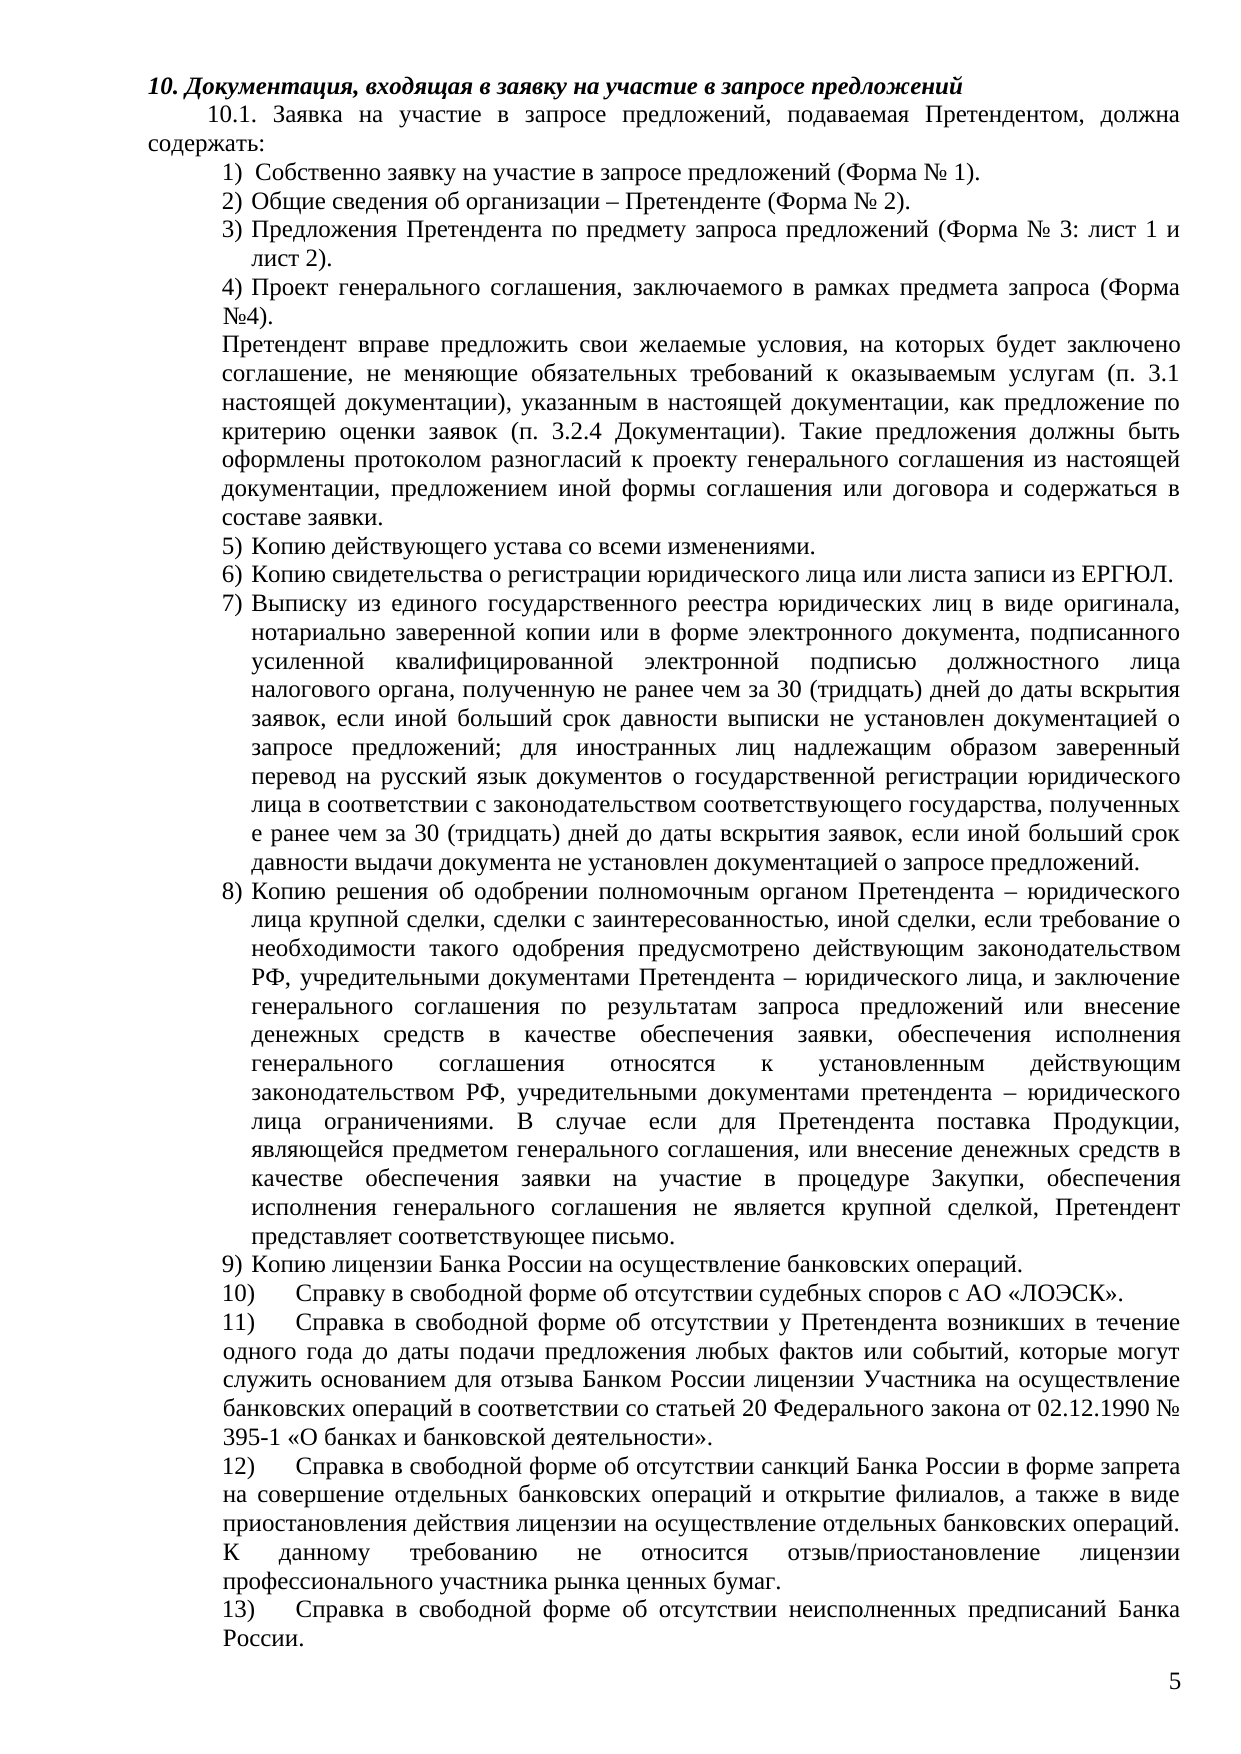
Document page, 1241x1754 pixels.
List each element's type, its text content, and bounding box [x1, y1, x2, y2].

list Копию лицензии Банка России на осуществление банковских операций. [222, 1249, 1181, 1278]
list Справку в свободной форме об отсутствии судебных споров с АО «ЛОЭСК». [222, 1278, 1181, 1307]
list Справка в свободной форме об отсутствии у Претендента возникших в течение одного года до даты подачи предложения любых фактов или событий, которые могут служить основанием для отзыва Банком России лицензии Участника на осуществление банковских операций в соответствии со статьей 20 Федерального закона от 02.12.1990 № 395-1 «О банках и банковской деятельности». [222, 1307, 1181, 1451]
list Проект генерального соглашения, заключаемого в рамках предмета запроса (Форма №4). [222, 272, 1181, 329]
list Справка в свободной форме об отсутствии санкций Банка России в форме запрета на совершение отдельных банковских операций и открытие филиалов, а также в виде приостановления действия лицензии на осуществление отдельных банковских операций. К данному требованию не относится отзыв/приостановление лицензии профессионального участника рынка ценных бумаг. [222, 1451, 1181, 1594]
list Копию решения об одобрении полномочным органом Претендента – юридического лица крупной сделки, сделки с заинтересованностью, иной сделки, если требование о необходимости такого одобрения предусмотрено действующим законодательством РФ, учредительными документами Претендента – юридического лица, и заключение генерального соглашения по результатам запроса предложений или внесение денежных средств в качестве обеспечения заявки, обеспечения исполнения генерального соглашения относятся к установленным действующим законодательством РФ, учредительными документами претендента – юридического лица ограничениями. В случае если для Претендента поставка Продукции, являющейся предметом генерального соглашения, или внесение денежных средств в качестве обеспечения заявки на участие в процедуре Закупки, обеспечения исполнения генерального соглашения не является крупной сделкой, Претендент представляет соответствующее письмо. [222, 876, 1181, 1249]
list Выписку из единого государственного реестра юридических лиц в виде оригинала, нотариально заверенной копии или в форме электронного документа, подписанного усиленной квалифицированной электронной подписью должностного лица налогового органа, полученную не ранее чем за 30 (тридцать) дней до даты вскрытия заявок, если иной больший срок давности выписки не установлен документацией о запросе предложений; для иностранных лиц надлежащим образом заверенный перевод на русский язык документов о государственной регистрации юридического лица в соответствии с законодательством соответствующего государства, полученных е ранее чем за 30 (тридцать) дней до даты вскрытия заявок, если иной больший срок давности выдачи документа не установлен документацией о запросе предложений. [222, 588, 1181, 876]
text Претендент вправе предложить свои желаемые условия, на которых будет заключено соглашение, не меняющие обязательных требований к оказываемым услугам (п. 3.1 настоящей документации), указанным в настоящей документации, как предложение по критерию оценки заявок (п. 3.2.4 Документации). Такие предложения должны быть оформлены протоколом разногласий к проекту генерального соглашения из настоящей документации, предложением иной формы соглашения или договора и содержаться в составе заявки. [222, 329, 1181, 531]
text 1) Собственно заявку на участие в запросе предложений (Форма № 1). [148, 157, 1181, 186]
text 10.1. Заявка на участие в запросе предложений, подаваемая Претендентом, должна содержать: [148, 99, 1181, 157]
list Предложения Претендента по предмету запроса предложений (Форма № 3: лист 1 и лист 2). [222, 214, 1181, 272]
text 10. Документация, входящая в заявку на участие в запросе предложений [148, 71, 1181, 99]
list Копию свидетельства о регистрации юридического лица или листа записи из ЕРГЮЛ. [222, 559, 1181, 588]
list Справка в свободной форме об отсутствии неисполненных предписаний Банка России. [222, 1594, 1181, 1652]
list Общие сведения об организации – Претенденте (Форма № 2). [222, 186, 1181, 214]
list Копию действующего устава со всеми изменениями. [222, 531, 1181, 559]
